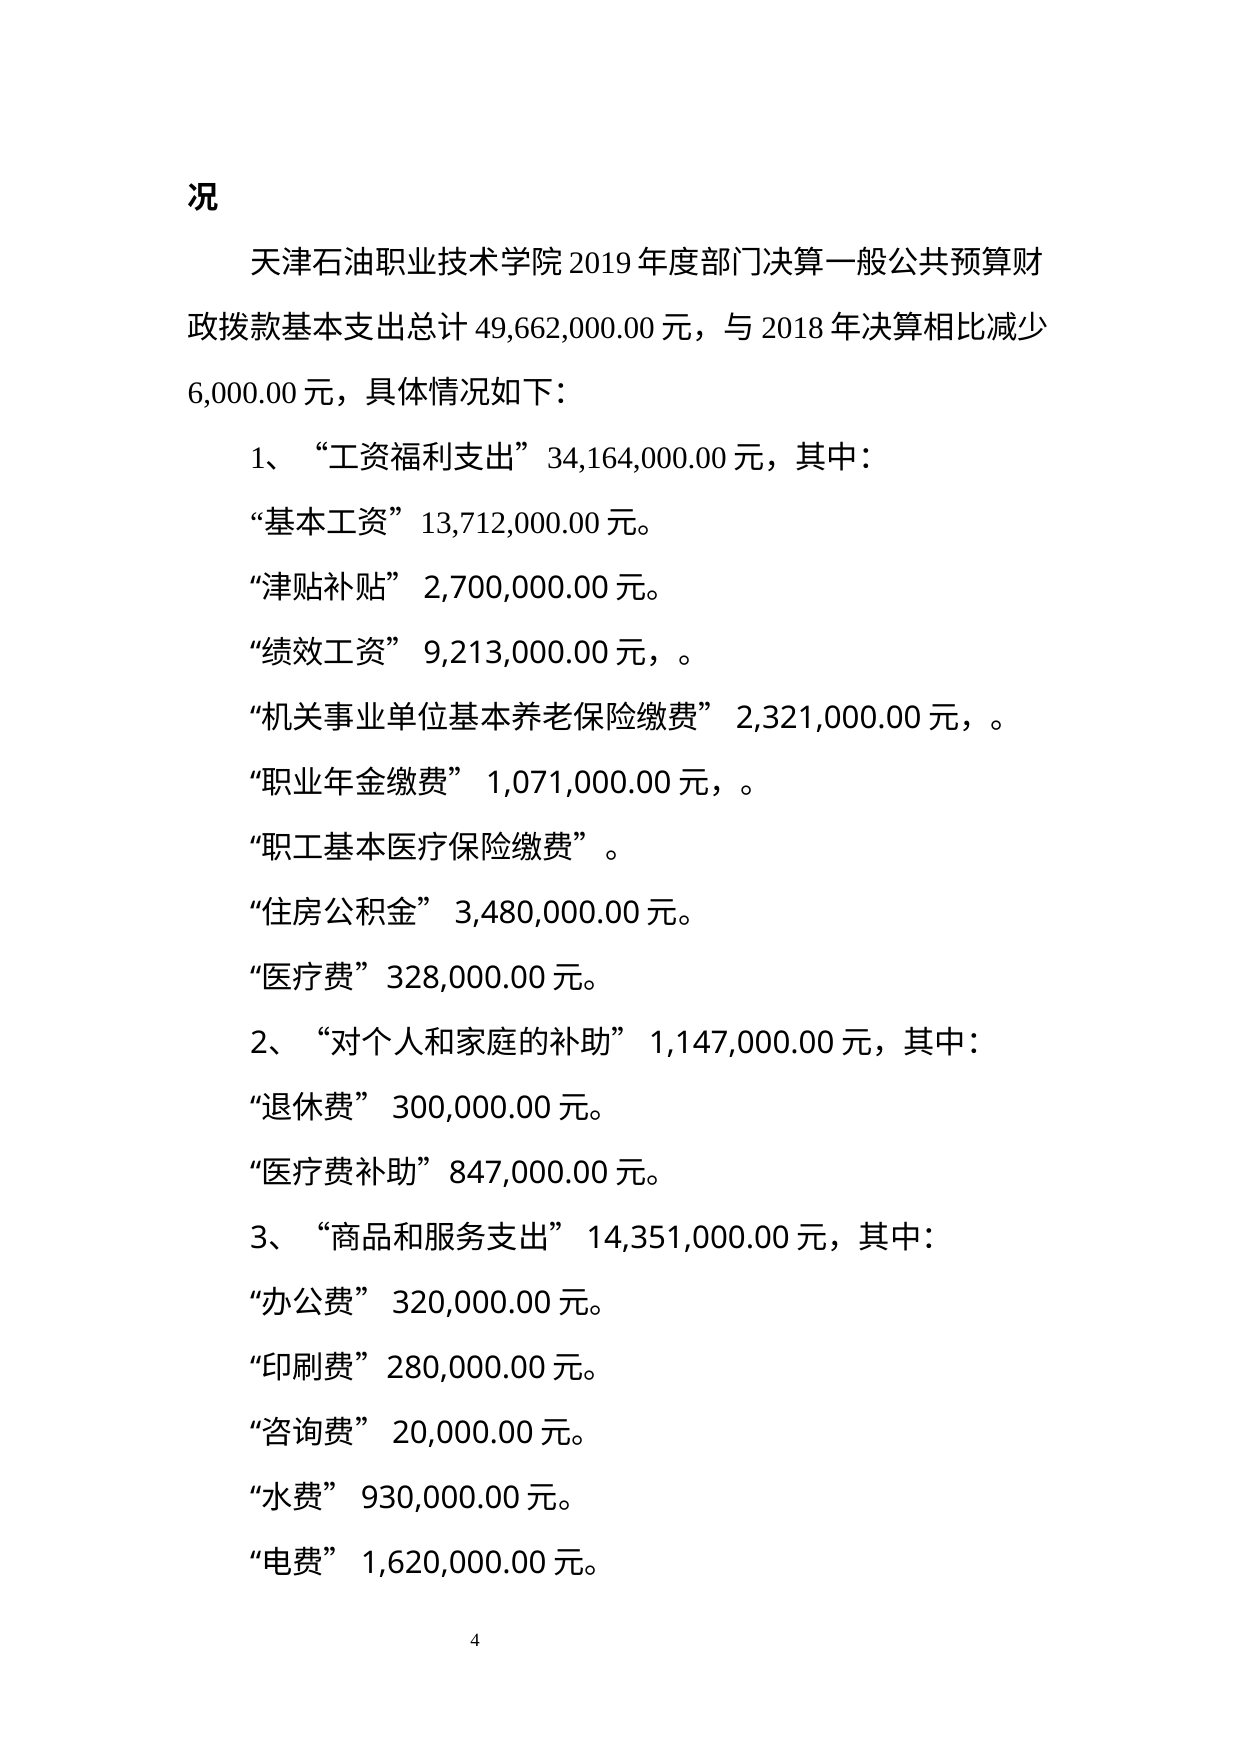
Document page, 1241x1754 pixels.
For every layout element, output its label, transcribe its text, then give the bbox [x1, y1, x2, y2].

text 1、“工资福利支出”34,164,000.00元，其中： [187, 422, 1053, 487]
text “基本工资”13,712,000.00元。 [187, 487, 1053, 552]
text “水费” 930,000.00元。 [187, 1462, 1053, 1527]
text “电费” 1,620,000.00元。 [187, 1527, 1053, 1592]
text 天津石油职业技术学院2019年度部门决算一般公共预算财政拨款基本支出总计49,662,000.00元，与2018年决算相比减少6,000.00元，具体情况如下： [187, 227, 1053, 422]
text “职业年金缴费” 1,071,000.00元，。 [187, 747, 1053, 812]
text “职工基本医疗保险缴费”。 [187, 812, 1053, 877]
text “津贴补贴” 2,700,000.00元。 [187, 552, 1053, 617]
text “住房公积金” 3,480,000.00元。 [187, 877, 1053, 942]
text “印刷费”280,000.00元。 [187, 1332, 1053, 1397]
text “医疗费”328,000.00元。 [187, 942, 1053, 1007]
text “办公费” 320,000.00元。 [187, 1267, 1053, 1332]
text “退休费” 300,000.00元。 [187, 1072, 1053, 1137]
text “绩效工资” 9,213,000.00元，。 [187, 617, 1053, 682]
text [187, 162, 1053, 227]
text “机关事业单位基本养老保险缴费” 2,321,000.00元，。 [187, 682, 1053, 747]
text 2、“对个人和家庭的补助” 1,147,000.00元，其中： [187, 1007, 1053, 1072]
text 3、“商品和服务支出” 14,351,000.00元，其中： [187, 1202, 1053, 1267]
text “医疗费补助”847,000.00元。 [187, 1137, 1053, 1202]
text “咨询费” 20,000.00元。 [187, 1397, 1053, 1462]
